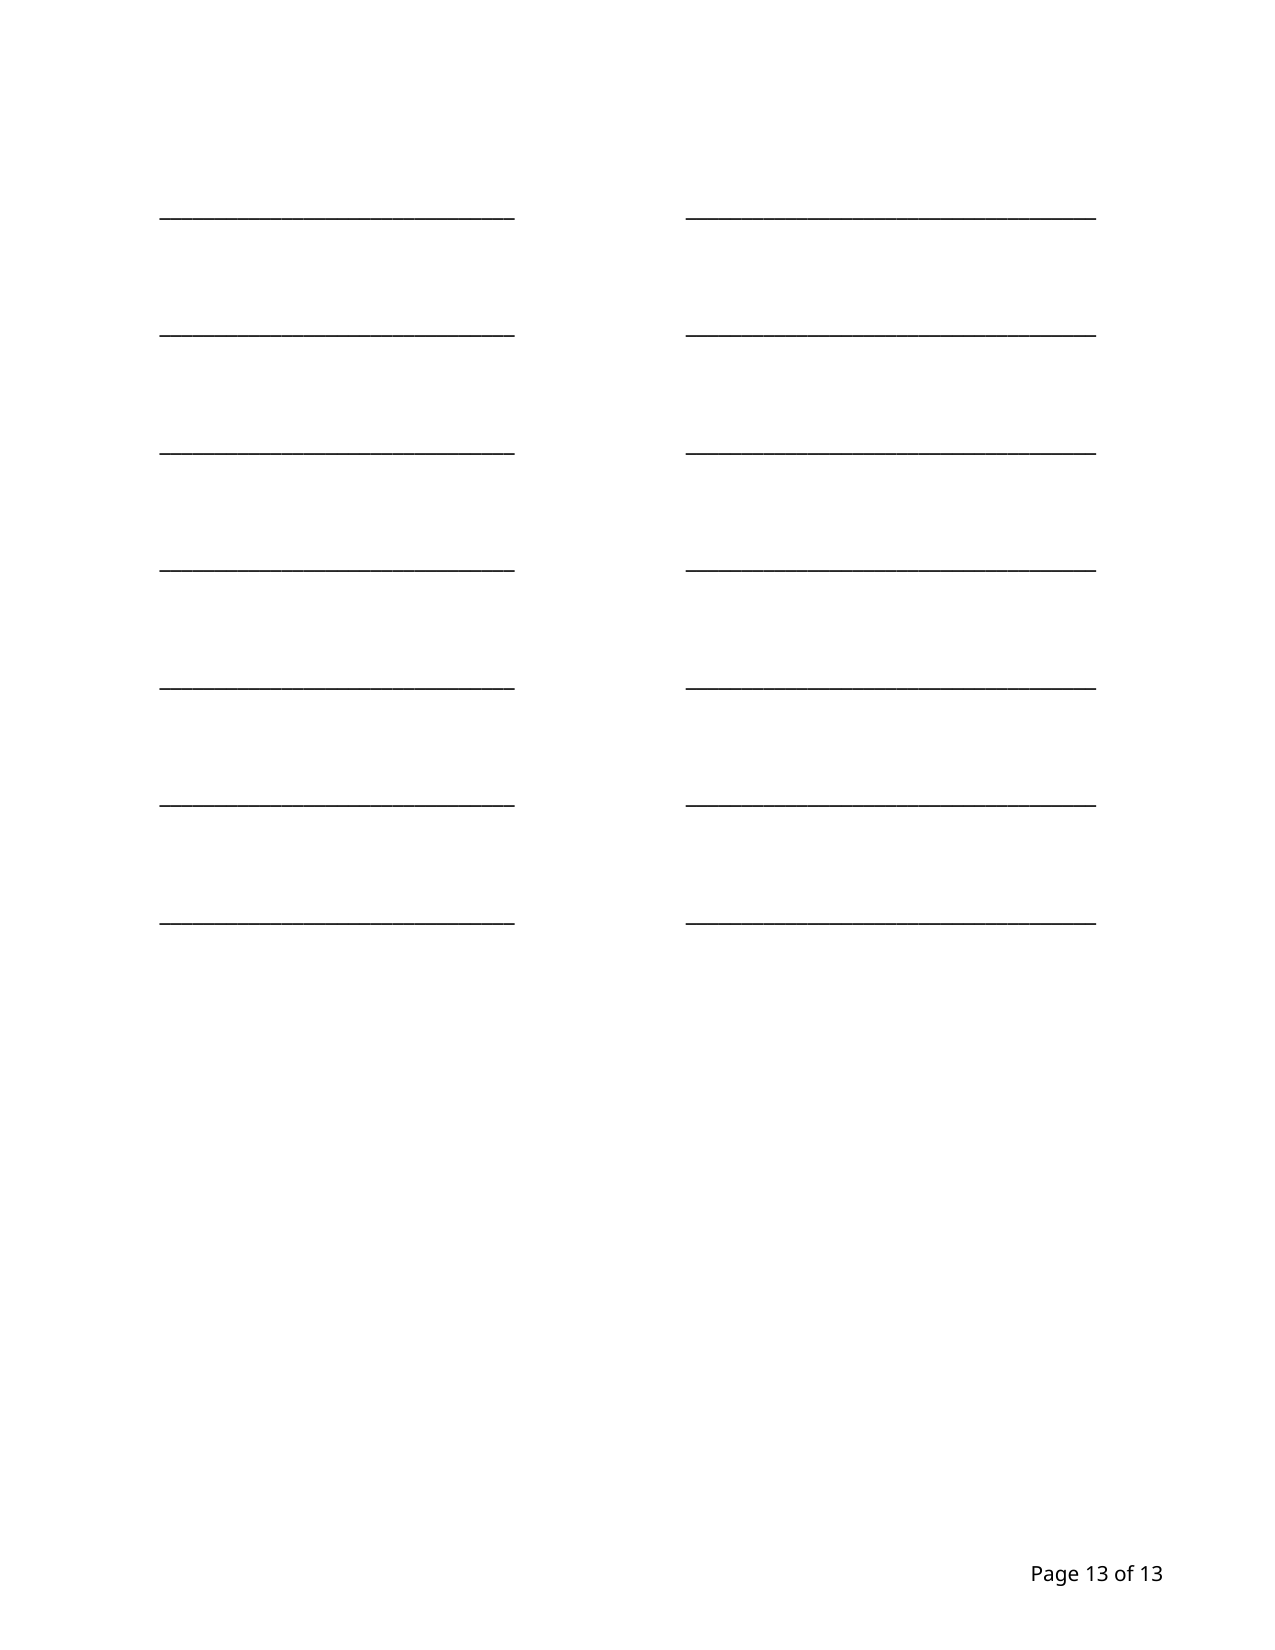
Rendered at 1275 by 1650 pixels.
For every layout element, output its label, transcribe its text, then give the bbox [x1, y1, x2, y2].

text ________________________________ _____________________________________ [159, 894, 1162, 967]
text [159, 189, 1162, 262]
text ________________________________ _____________________________________ [159, 542, 1162, 615]
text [159, 424, 1162, 497]
text ________________________________ _____________________________________ [159, 777, 1162, 850]
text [159, 307, 1162, 380]
text ________________________________ _____________________________________ [159, 659, 1162, 732]
